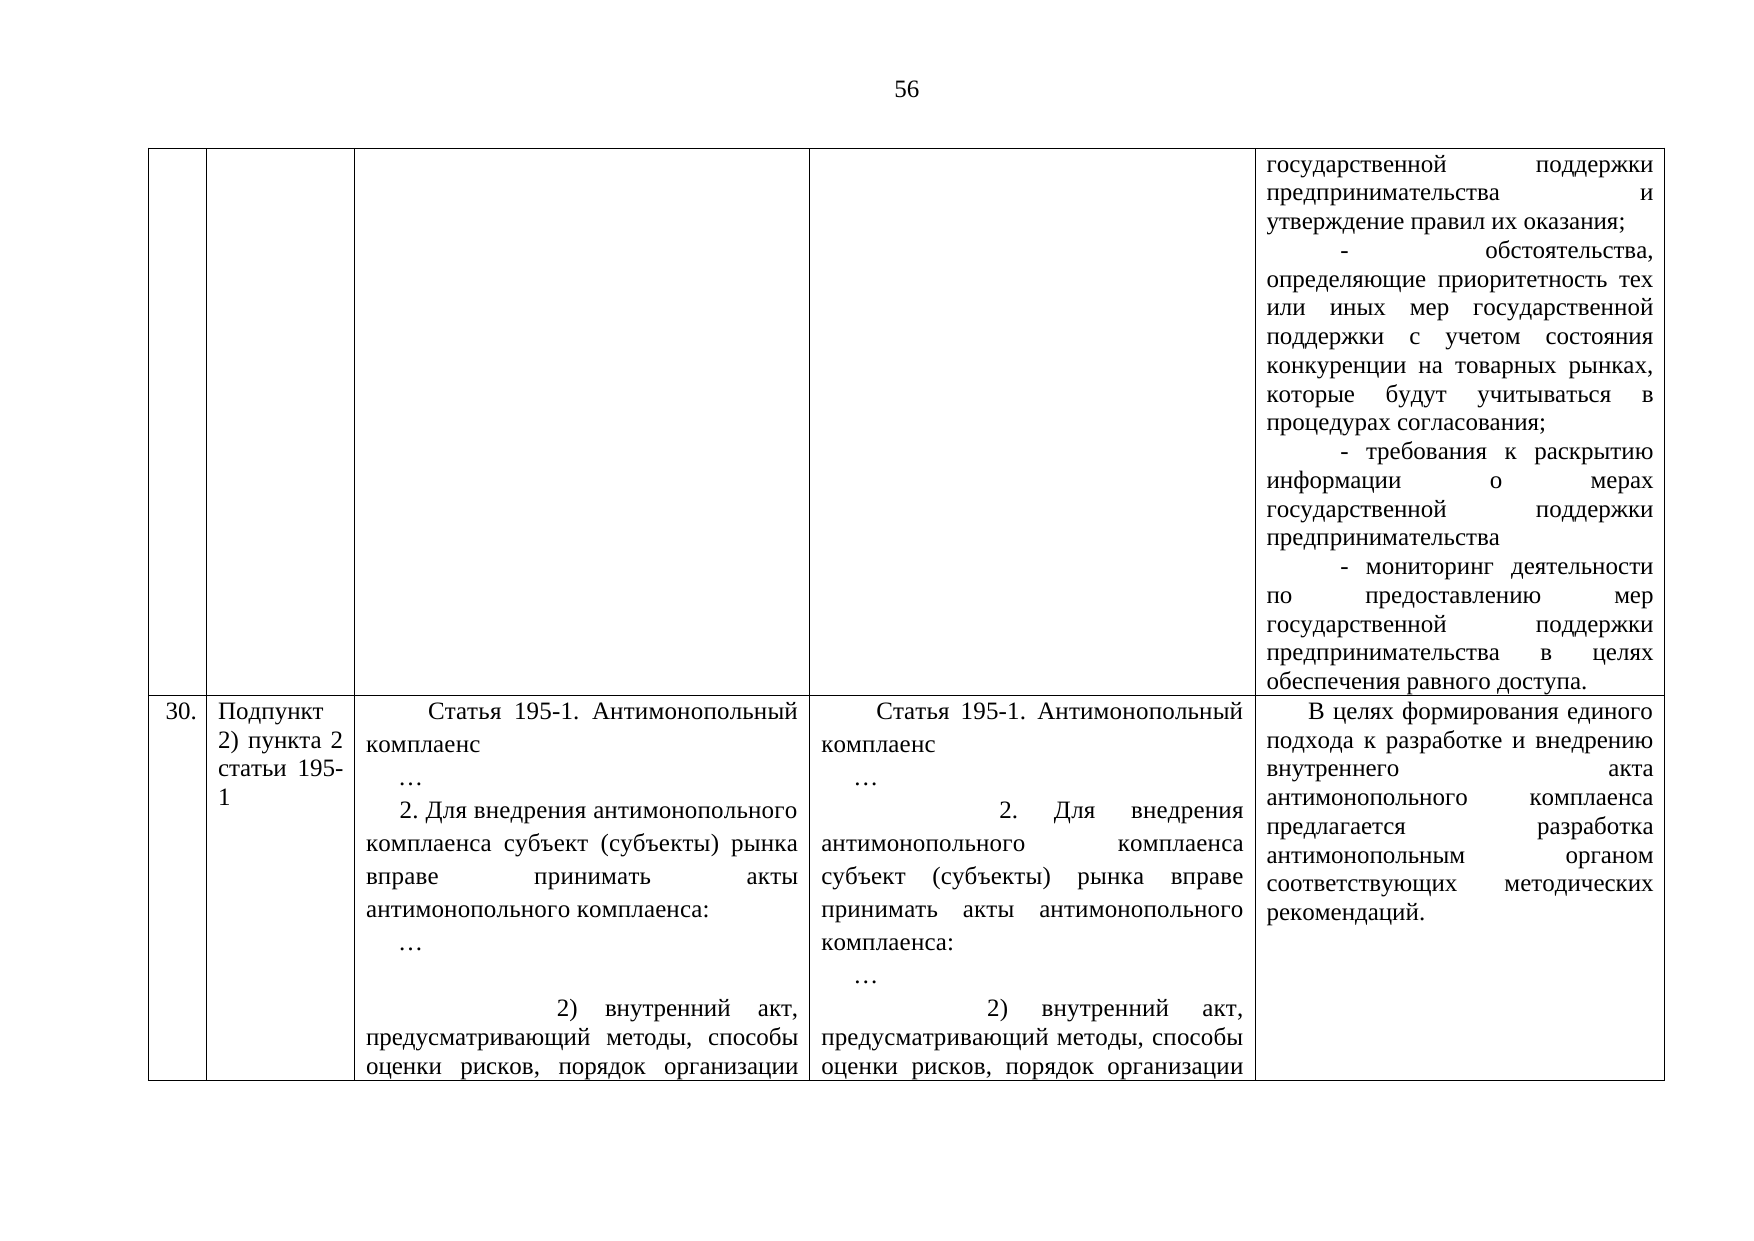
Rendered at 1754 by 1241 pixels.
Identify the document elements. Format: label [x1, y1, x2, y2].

table_cell [810, 696, 1255, 1079]
table_cell [355, 696, 809, 1079]
table_cell [810, 149, 1255, 695]
table_cell [149, 149, 206, 695]
table_cell [1256, 696, 1664, 1079]
table_cell [149, 696, 206, 1079]
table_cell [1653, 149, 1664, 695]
table_cell [207, 149, 354, 695]
table_cell [207, 696, 354, 1079]
table_cell [355, 149, 809, 695]
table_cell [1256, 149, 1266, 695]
